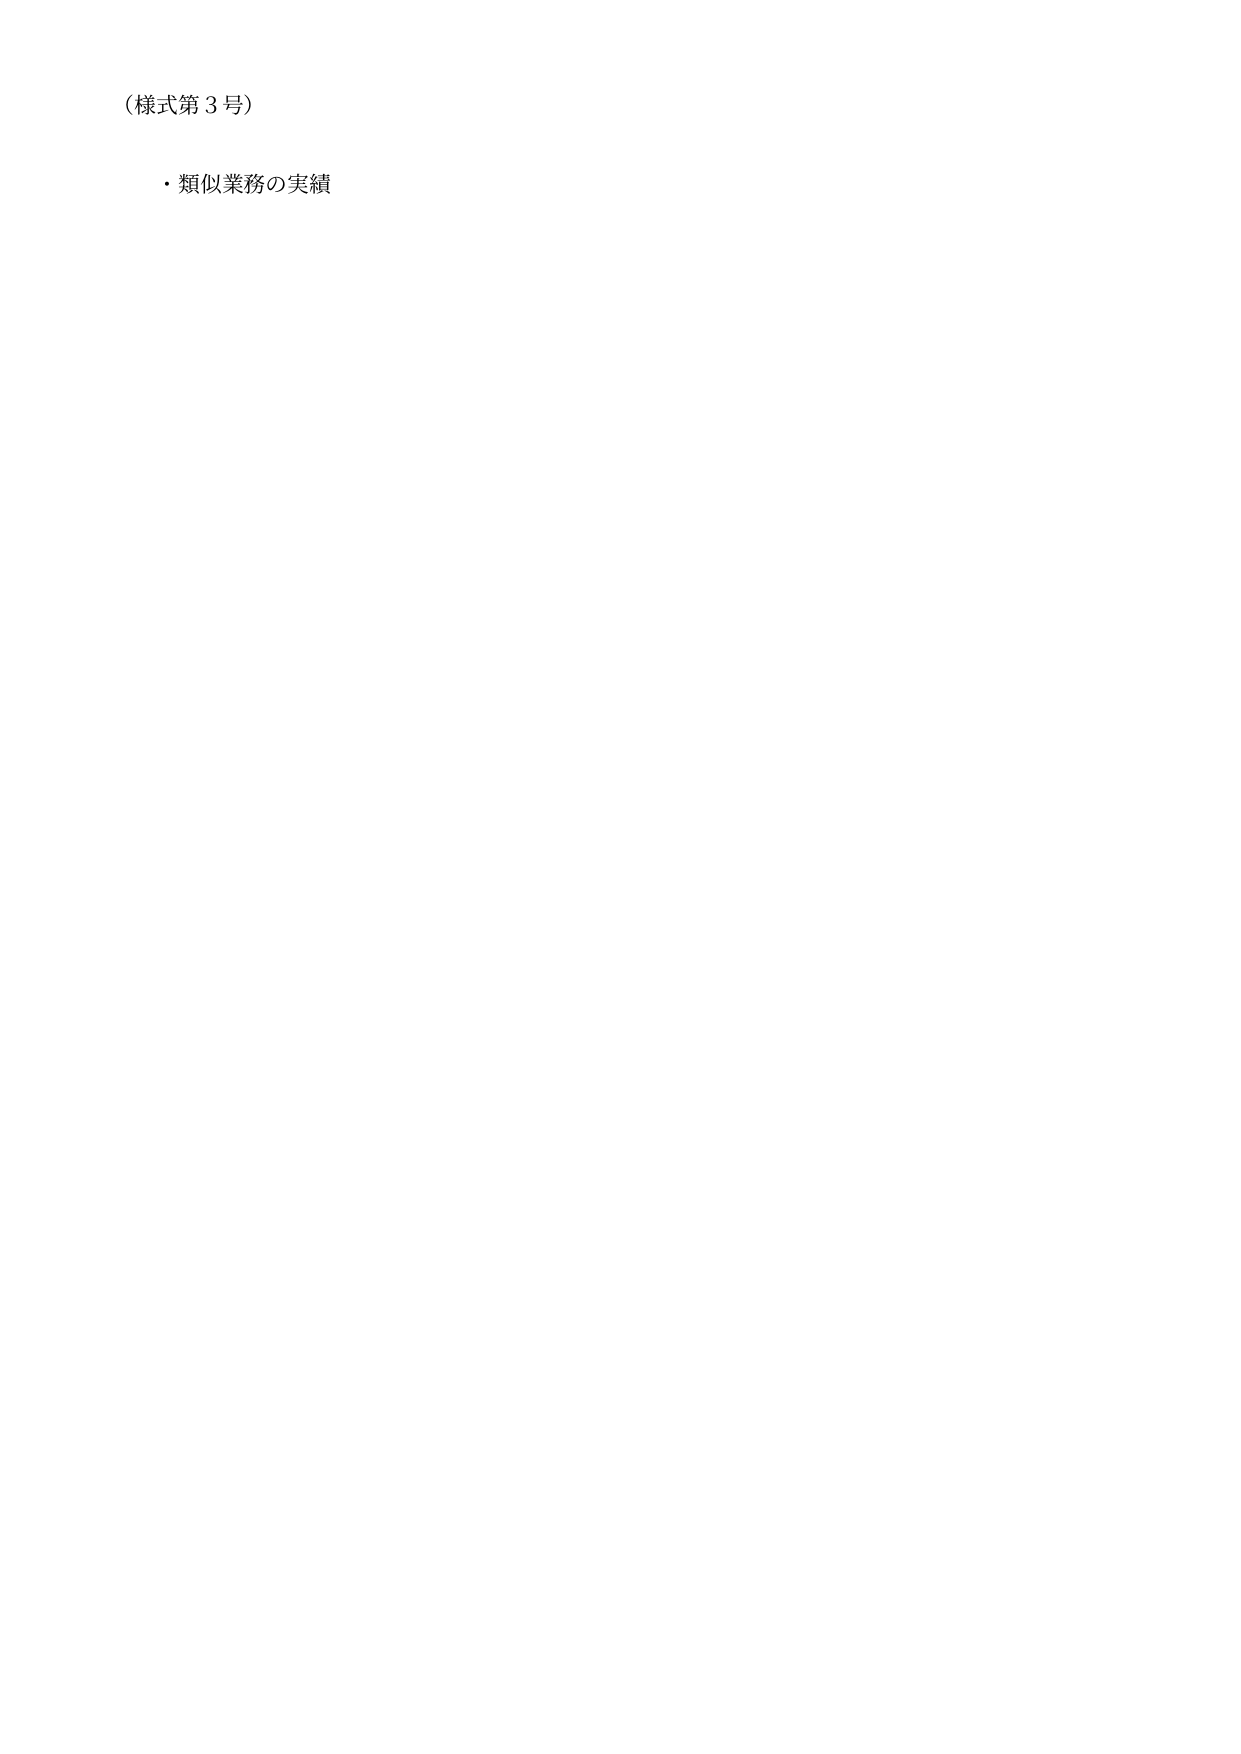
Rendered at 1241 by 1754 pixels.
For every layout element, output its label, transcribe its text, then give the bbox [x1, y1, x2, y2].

text ・類似業務の実績 [112, 164, 1040, 202]
